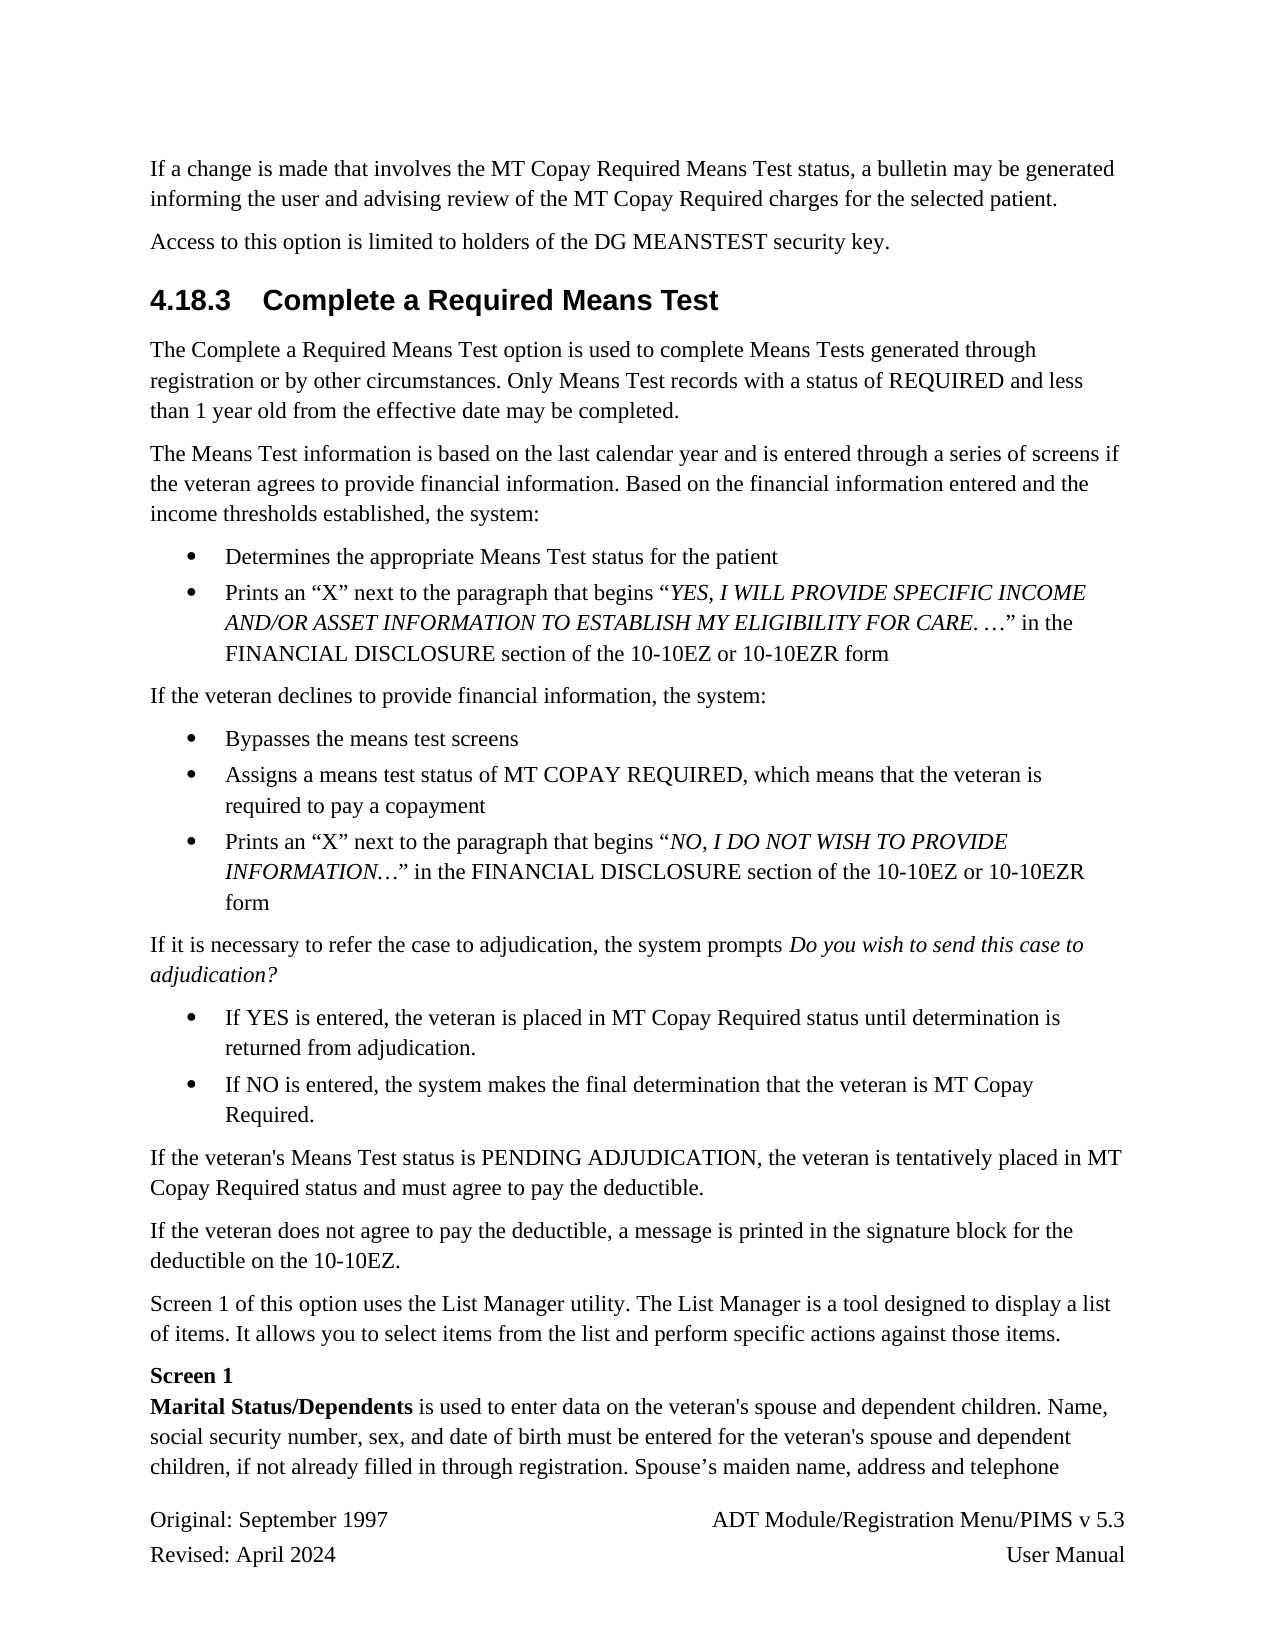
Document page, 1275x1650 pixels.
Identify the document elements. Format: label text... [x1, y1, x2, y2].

text If NO is entered, the system makes the final determination that the veteran is MT Copay Required. [187, 1071, 1125, 1127]
text If the veteran declines to provide financial information, the system: [150, 682, 1125, 709]
text Prints an “X” next to the paragraph that begins “YES, I WILL PROVIDE SPECIFIC INCOME AND/OR ASSET INFORMATION TO ESTABLISH MY ELIGIBILITY FOR CARE. …” in the FINANCIAL DISCLOSURE section of the 10-10EZ or 10-10EZR form [187, 579, 1125, 666]
text The Complete a Required Means Test option is used to complete Means Tests generated through registration or by other circumstances. Only Means Test records with a status of REQUIRED and less than 1 year old from the effective date may be completed. [150, 336, 1125, 423]
text Access to this option is limited to holders of the DG MEANSTEST security key. [150, 228, 1125, 254]
text If the veteran does not agree to pay the deductible, a message is printed in the signature block for the deductible on the 10-10EZ. [150, 1217, 1125, 1273]
text If it is necessary to refer the case to adjudication, the system prompts Do you wish to send this case to adjudication? [150, 931, 1125, 988]
text Prints an “X” next to the paragraph that begins “NO, I DO NOT WISH TO PROVIDE INFORMATION…” in the FINANCIAL DISCLOSURE section of the 10-10EZ or 10-10EZR form [187, 828, 1125, 915]
text The Means Test information is based on the last calendar year and is entered through a series of screens if the veteran agrees to provide financial information. Based on the financial information entered and the income thresholds established, the system: [150, 439, 1125, 526]
text Determines the appropriate Means Test status for the patient [187, 543, 1125, 569]
text If YES is entered, the veteran is placed in MT Copay Required status until determination is returned from adjudication. [187, 1004, 1125, 1061]
text Assigns a means test status of MT COPAY REQUIRED, which means that the veteran is required to pay a copayment [187, 761, 1125, 818]
text If the veteran's Means Test status is PENDING ADJUDICATION, the veteran is tentatively placed in MT Copay Required status and must agree to pay the deductible. [150, 1144, 1125, 1200]
text Bypasses the means test screens [187, 725, 1125, 751]
text Screen 1 of this option uses the List Manager utility. The List Manager is a tool designed to display a list of items. It allows you to select items from the list and perform specific actions against those items. [150, 1289, 1125, 1346]
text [150, 1362, 1125, 1479]
subtitle Complete a Required Means Test [150, 283, 1125, 317]
text If a change is made that involves the MT Copay Required Means Test status, a bulletin may be generated informing the user and advising review of the MT Copay Required charges for the selected patient. [150, 155, 1125, 212]
